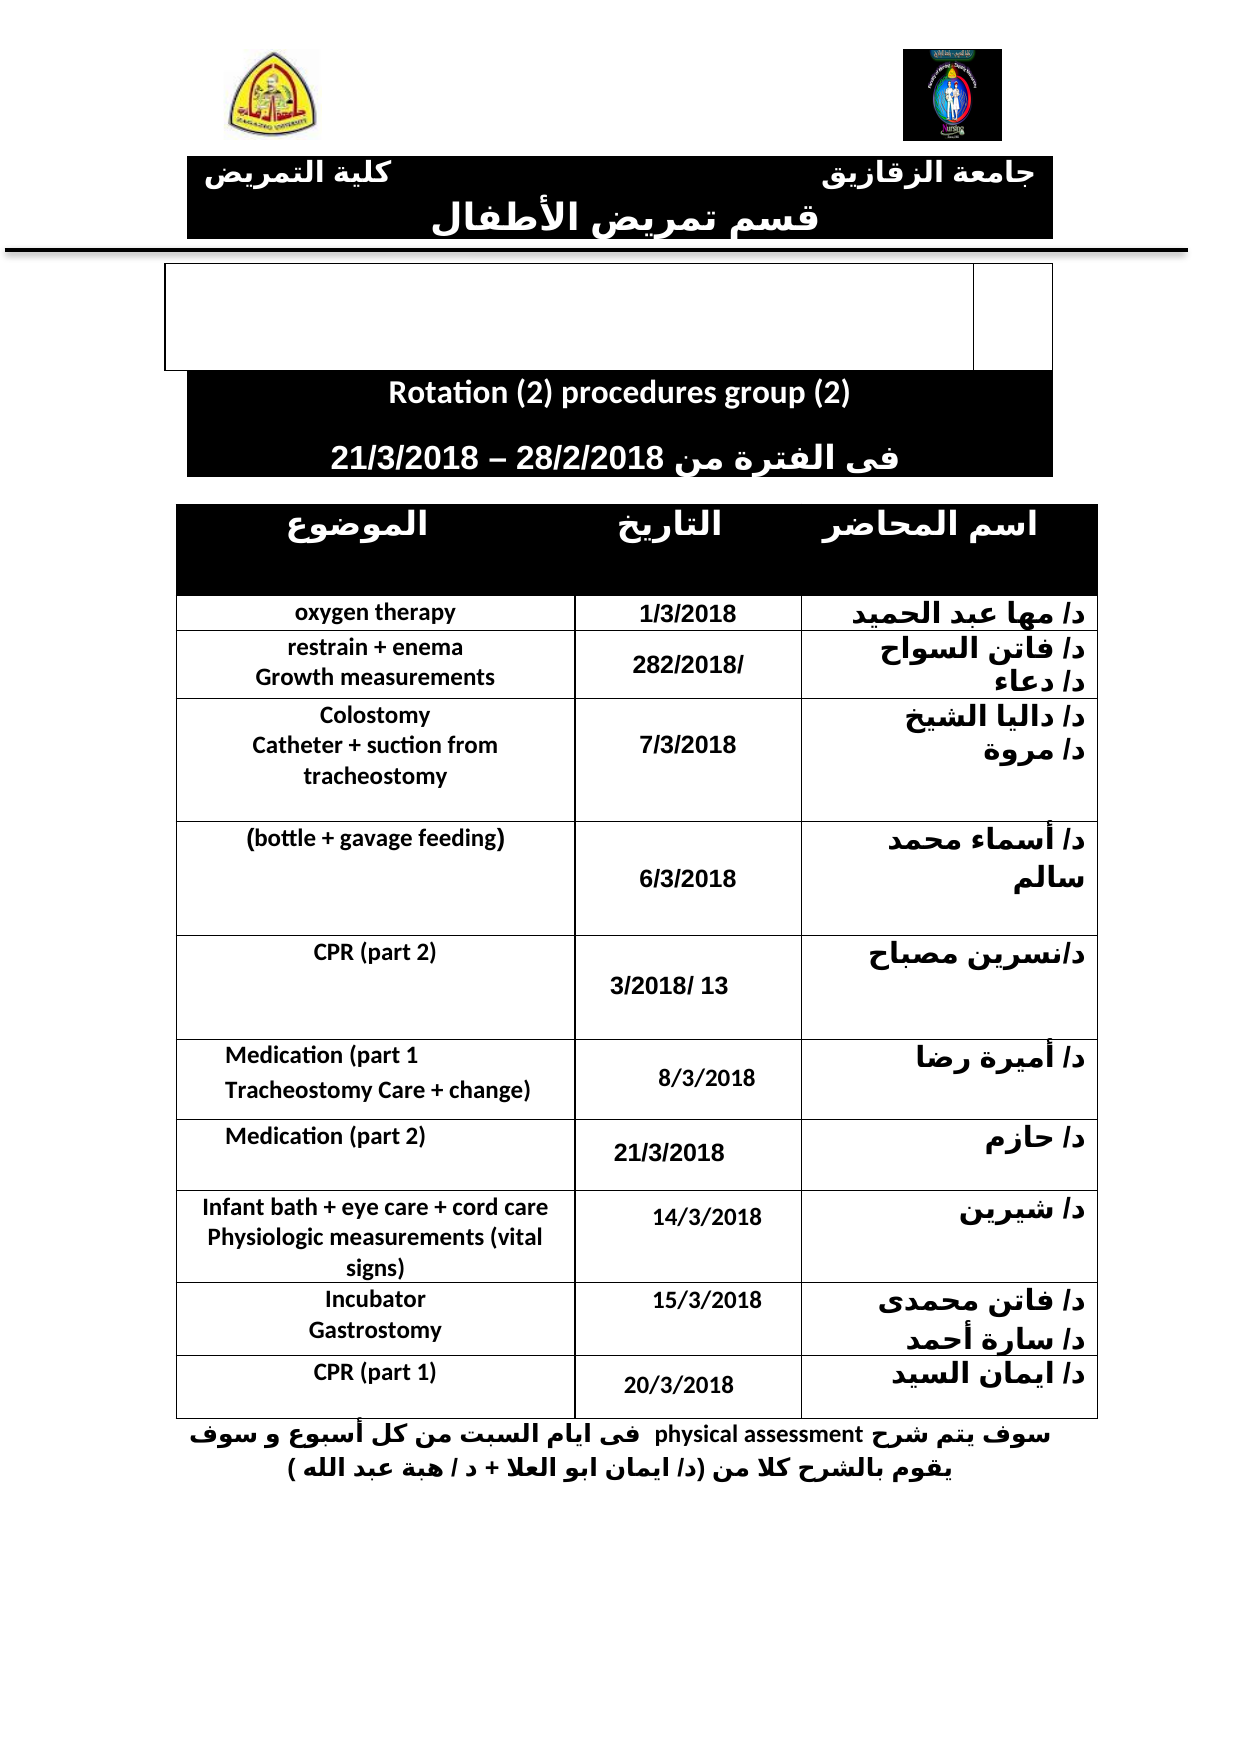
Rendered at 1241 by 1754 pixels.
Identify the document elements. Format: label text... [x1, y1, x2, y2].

table_cell CPR (part 2) [177, 936, 574, 1038]
table_cell Colostomy Catheter + suction from tracheostomy [177, 699, 574, 821]
table_cell 14/3/2018 [576, 1191, 801, 1282]
table_cell د/ أسماء محمد سالم [802, 822, 1097, 935]
table_cell 8/3/2018 [576, 1040, 801, 1119]
table_cell oxygen therapy [177, 596, 574, 630]
table_cell CPR (part 1) [177, 1356, 574, 1417]
table_cell Medication (part 1 Tracheostomy Care + change) [177, 1040, 574, 1119]
table_cell د/ مها عبد الحميد [802, 596, 1097, 630]
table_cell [166, 264, 973, 370]
table_cell restrain + enema Growth measurements [177, 631, 574, 698]
table_cell د/ فاتن محمدى د/ سارة أحمد [802, 1283, 1097, 1355]
table_cell 31 [974, 264, 1052, 370]
table_header التاريخ [576, 505, 801, 595]
table_cell 20/3/2018 [576, 1356, 801, 1417]
table_cell د/ فاتن السواح د/ دعاء [802, 631, 1097, 698]
table_cell 6/3/2018 [576, 822, 801, 935]
table_cell 7/3/2018 [576, 699, 801, 821]
table_cell Infant bath + eye care + cord care Physiologic measurements (vital signs) [177, 1191, 574, 1282]
table_cell د/ ايمان السيد [802, 1356, 1097, 1417]
table_cell 15/3/2018 [576, 1283, 801, 1355]
table_header الموضوع [177, 505, 574, 595]
table_cell د/ حازم [802, 1120, 1097, 1189]
text فى الفترة من 28/2/2018 – 21/3/2018 [187, 438, 1053, 477]
text Rotation (2) procedures group (2) [187, 371, 1053, 412]
table_cell Medication (part 2) [177, 1120, 574, 1189]
table_header اسم المحاضر [802, 505, 1097, 595]
picture [904, 50, 1001, 139]
table_cell د/ أميرة رضا [802, 1040, 1097, 1119]
table_cell 13 /3/2018 [576, 936, 801, 1038]
table_cell د/ داليا الشيخ د/ مروة [802, 699, 1097, 821]
table_cell (bottle + gavage feeding) [177, 822, 574, 935]
text سوف يتم شرح physical assessment فى ايام السبت من كل أسبوع و سوف يقوم بالشرح كلا من (د/ ايمان ابو العلا + د / هبة عبد الله ) [187, 1419, 1053, 1482]
table_cell د/نسرين مصباح [802, 936, 1097, 1038]
table_cell 21/3/2018 [576, 1120, 801, 1189]
table_cell /282/2018 [576, 631, 801, 698]
table_cell 1/3/2018 [576, 596, 801, 630]
picture [223, 49, 322, 140]
table_cell Incubator Gastrostomy [177, 1283, 574, 1355]
table_cell د/ شيرين [802, 1191, 1097, 1282]
